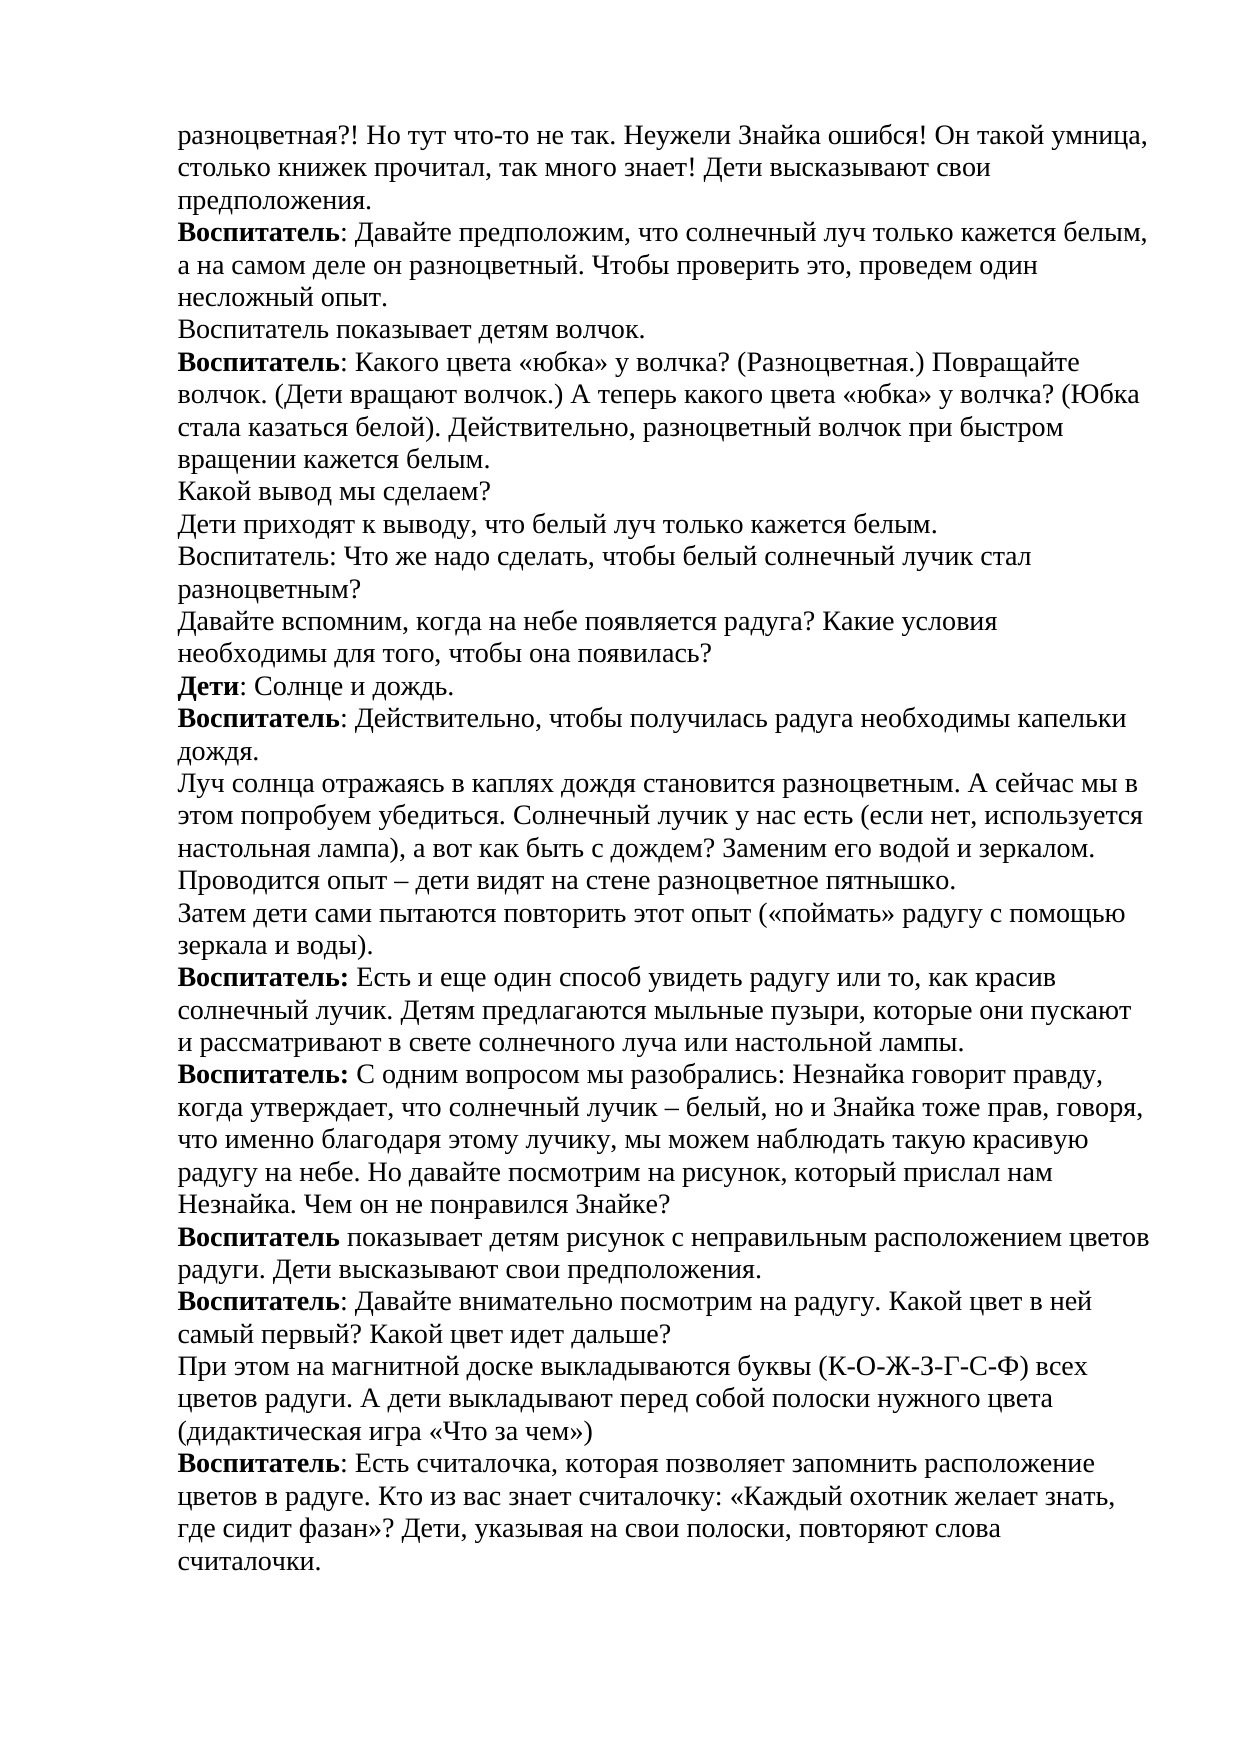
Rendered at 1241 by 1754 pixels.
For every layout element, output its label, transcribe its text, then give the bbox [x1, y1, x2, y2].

text Воспитатель: Давайте предположим, что солнечный луч только кажется белым, а на самом деле он разноцветный. Чтобы проверить это, проведем один несложный опыт. [177, 215, 1152, 312]
text Воспитатель: Что же надо сделать, чтобы белый солнечный лучик стал разноцветным? [177, 539, 1152, 604]
text Давайте вспомним, когда на небе появляется радуга? Какие условия необходимы для того, чтобы она появилась? [177, 604, 1152, 669]
text Воспитатель: Давайте внимательно посмотрим на радугу. Какой цвет в ней самый первый? Какой цвет идет дальше? [177, 1284, 1152, 1349]
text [177, 118, 1152, 215]
text Воспитатель показывает детям рисунок с неправильным расположением цветов радуги. Дети высказывают свои предположения. [177, 1219, 1152, 1284]
text Воспитатель: Есть и еще один способ увидеть радугу или то, как красив солнечный лучик. Детям предлагаются мыльные пузыри, которые они пускают и рассматривают в свете солнечного луча или настольной лампы. [177, 960, 1152, 1058]
text Луч солнца отражаясь в каплях дождя становится разноцветным. А сейчас мы в этом попробуем убедиться. Солнечный лучик у нас есть (если нет, используется настольная лампа), а вот как быть с дождем? Заменим его водой и зеркалом. Проводится опыт – дети видят на стене разноцветное пятнышко. [177, 766, 1152, 896]
text Воспитатель показывает детям волчок. [177, 312, 1152, 345]
text Воспитатель: Действительно, чтобы получилась радуга необходимы капельки дождя. [177, 701, 1152, 766]
text Дети: Солнце и дождь. [177, 669, 1152, 701]
text При этом на магнитной доске выкладываются буквы (К-О-Ж-З-Г-С-Ф) всех цветов радуги. А дети выкладывают перед собой полоски нужного цвета (дидактическая игра «Что за чем») [177, 1349, 1152, 1446]
text Какой вывод мы сделаем? [177, 474, 1152, 507]
text Воспитатель: Какого цвета «юбка» у волчка? (Разноцветная.) Повращайте волчок. (Дети вращают волчок.) А теперь какого цвета «юбка» у волчка? (Юбка стала казаться белой). Действительно, разноцветный волчок при быстром вращении кажется белым. [177, 345, 1152, 474]
text Воспитатель: Есть считалочка, которая позволяет запомнить расположение цветов в радуге. Кто из вас знает считалочку: «Каждый охотник желает знать, где сидит фазан»? Дети, указывая на свои полоски, повторяют слова считалочки. [177, 1446, 1152, 1576]
text Затем дети сами пытаются повторить этот опыт («поймать» радугу с помощью зеркала и воды). [177, 896, 1152, 960]
text Дети приходят к выводу, что белый луч только кажется белым. [177, 507, 1152, 539]
text Воспитатель: С одним вопросом мы разобрались: Незнайка говорит правду, когда утверждает, что солнечный лучик – белый, но и Знайка тоже прав, говоря, что именно благодаря этому лучику, мы можем наблюдать такую красивую радугу на небе. Но давайте посмотрим на рисунок, который прислал нам Незнайка. Чем он не понравился Знайке? [177, 1058, 1152, 1219]
